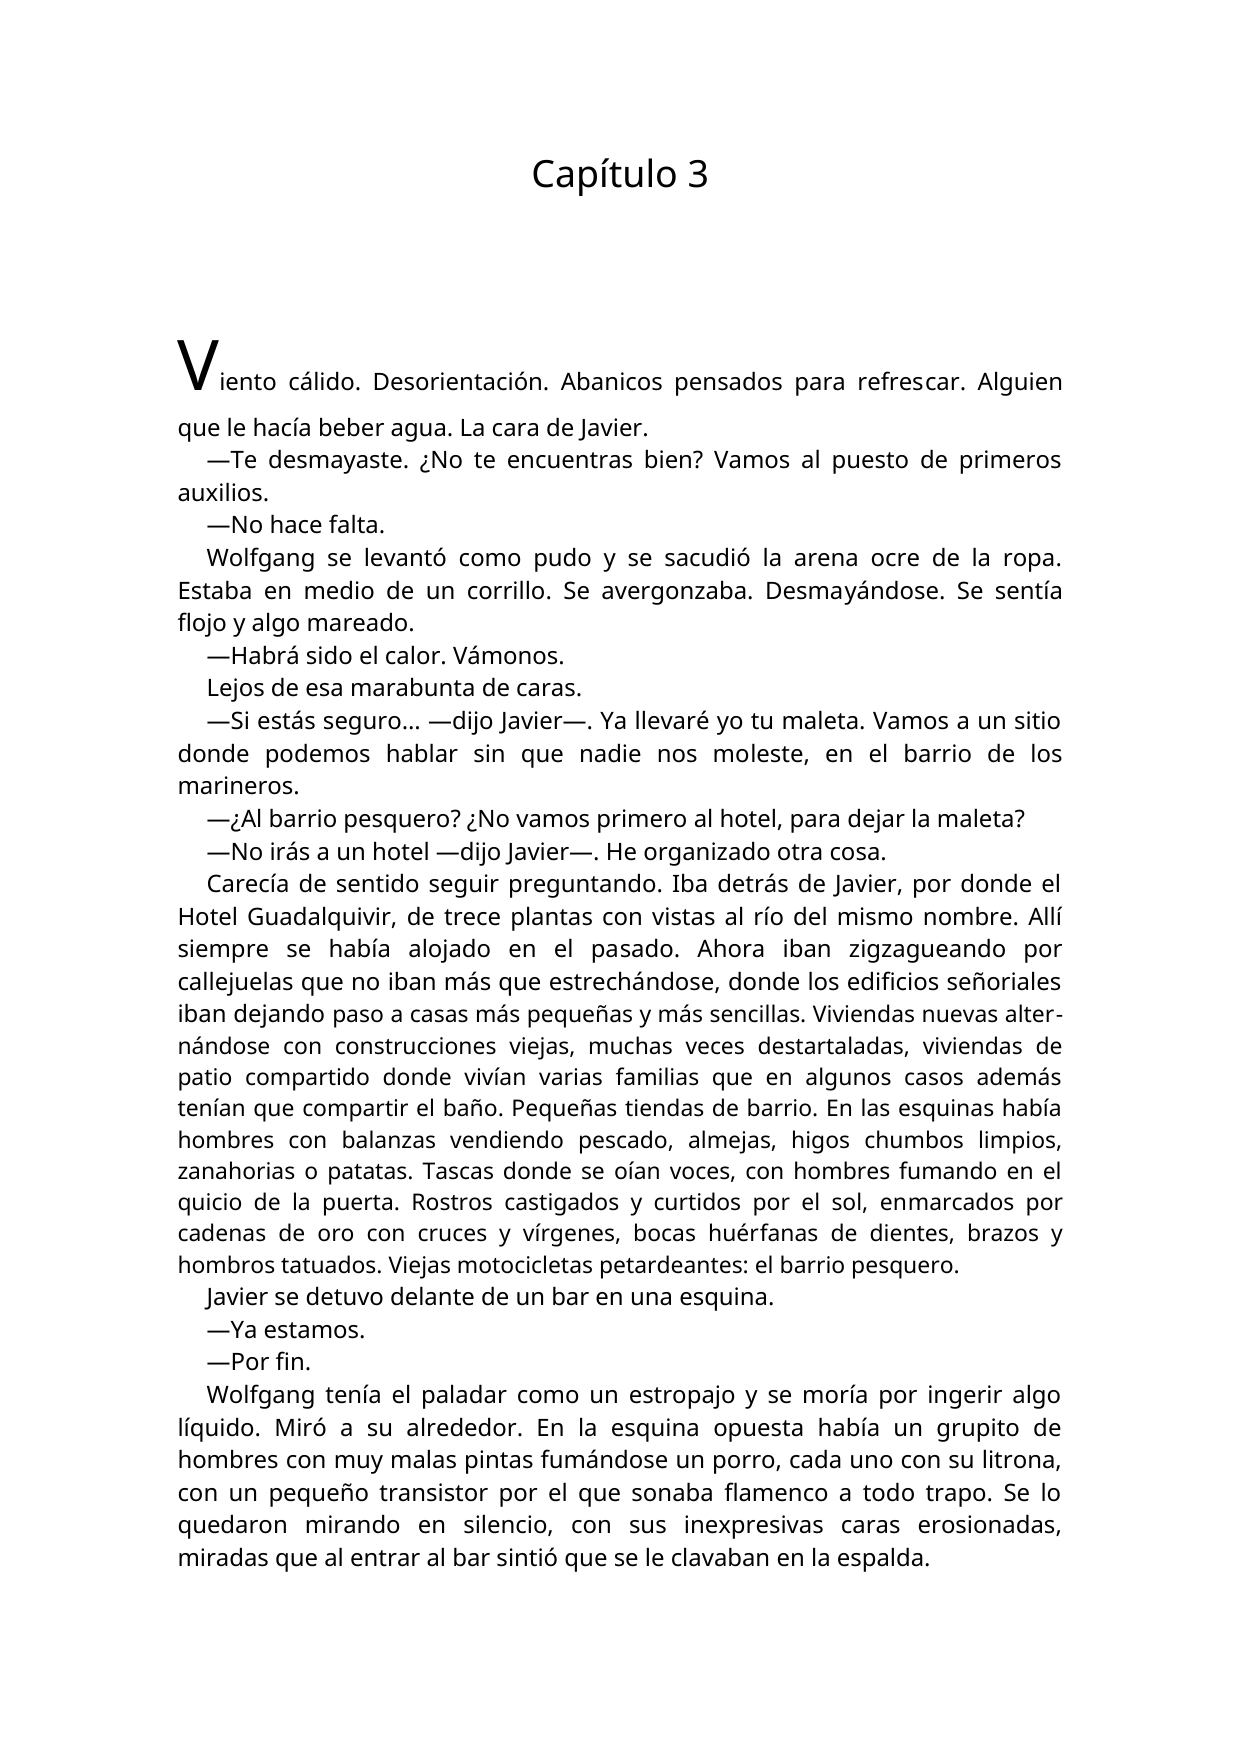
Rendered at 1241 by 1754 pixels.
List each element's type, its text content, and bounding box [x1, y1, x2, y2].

text Lejos de esa marabunta de caras. [177, 671, 1063, 704]
text Wolfgang se levantó como pudo y se sacudió la arena ocre de la ropa. Estaba en medio de un corrillo. Se avergonzaba. Desmayándose. Se sentía flojo y algo mareado. [177, 541, 1063, 639]
text —Si estás seguro… —dijo Javier—. Ya llevaré yo tu maleta. Vamos a un sitio donde podemos hablar sin que nadie nos moleste, en el barrio de los marineros. [177, 704, 1063, 802]
text Javier se detuvo delante de un bar en una esquina. [177, 1280, 1063, 1312]
text Capítulo 3 [177, 148, 1063, 199]
text —Ya estamos. [177, 1312, 1063, 1345]
text —No irás a un hotel —dijo Javier—. He organizado otra cosa. [177, 834, 1063, 867]
text —Te desmayaste. ¿No te encuentras bien? Vamos al puesto de primeros auxilios. [177, 443, 1063, 508]
text Viento cálido. Desorientación. Abanicos pensados para refrescar. Alguien que le hacía beber agua. La cara de Javier. [177, 315, 1063, 443]
text —Habrá sido el calor. Vámonos. [177, 639, 1063, 671]
text —Por fin. [177, 1345, 1063, 1378]
text —¿Al barrio pesquero? ¿No vamos primero al hotel, para dejar la maleta? [177, 802, 1063, 834]
text Wolfgang tenía el paladar como un estropajo y se moría por ingerir algo líquido. Miró a su alrededor. En la esquina opuesta había un grupito de hombres con muy malas pintas fumándose un porro, cada uno con su litrona, con un pequeño transistor por el que sonaba flamenco a todo trapo. Se lo quedaron mirando en silencio, con sus inexpresivas caras erosionadas, miradas que al entrar al bar sintió que se le clavaban en la espalda. [177, 1378, 1063, 1573]
text —No hace falta. [177, 508, 1063, 541]
text Carecía de sentido seguir preguntando. Iba detrás de Javier, por donde el Hotel Guadalquivir, de trece plantas con vistas al río del mismo nombre. Allí siempre se había alojado en el pasado. Ahora iban zigzagueando por callejuelas que no iban más que estrechándose, donde los edificios señoriales iban dejando paso a casas más pequeñas y más sencillas. Viviendas nuevas alternándose con construcciones viejas, muchas veces destartaladas, viviendas de patio compartido donde vivían varias familias que en algunos casos además tenían que compartir el baño. Pequeñas tiendas de barrio. En las esquinas había hombres con balanzas vendiendo pescado, almejas, higos chumbos limpios, zanahorias o patatas. Tascas donde se oían voces, con hombres fumando en el quicio de la puerta. Rostros castigados y curtidos por el sol, enmarcados por cadenas de oro con cruces y vírgenes, bocas huérfanas de dientes, brazos y hombros tatuados. Viejas motocicletas petardeantes: el barrio pesquero. [177, 867, 1063, 1280]
